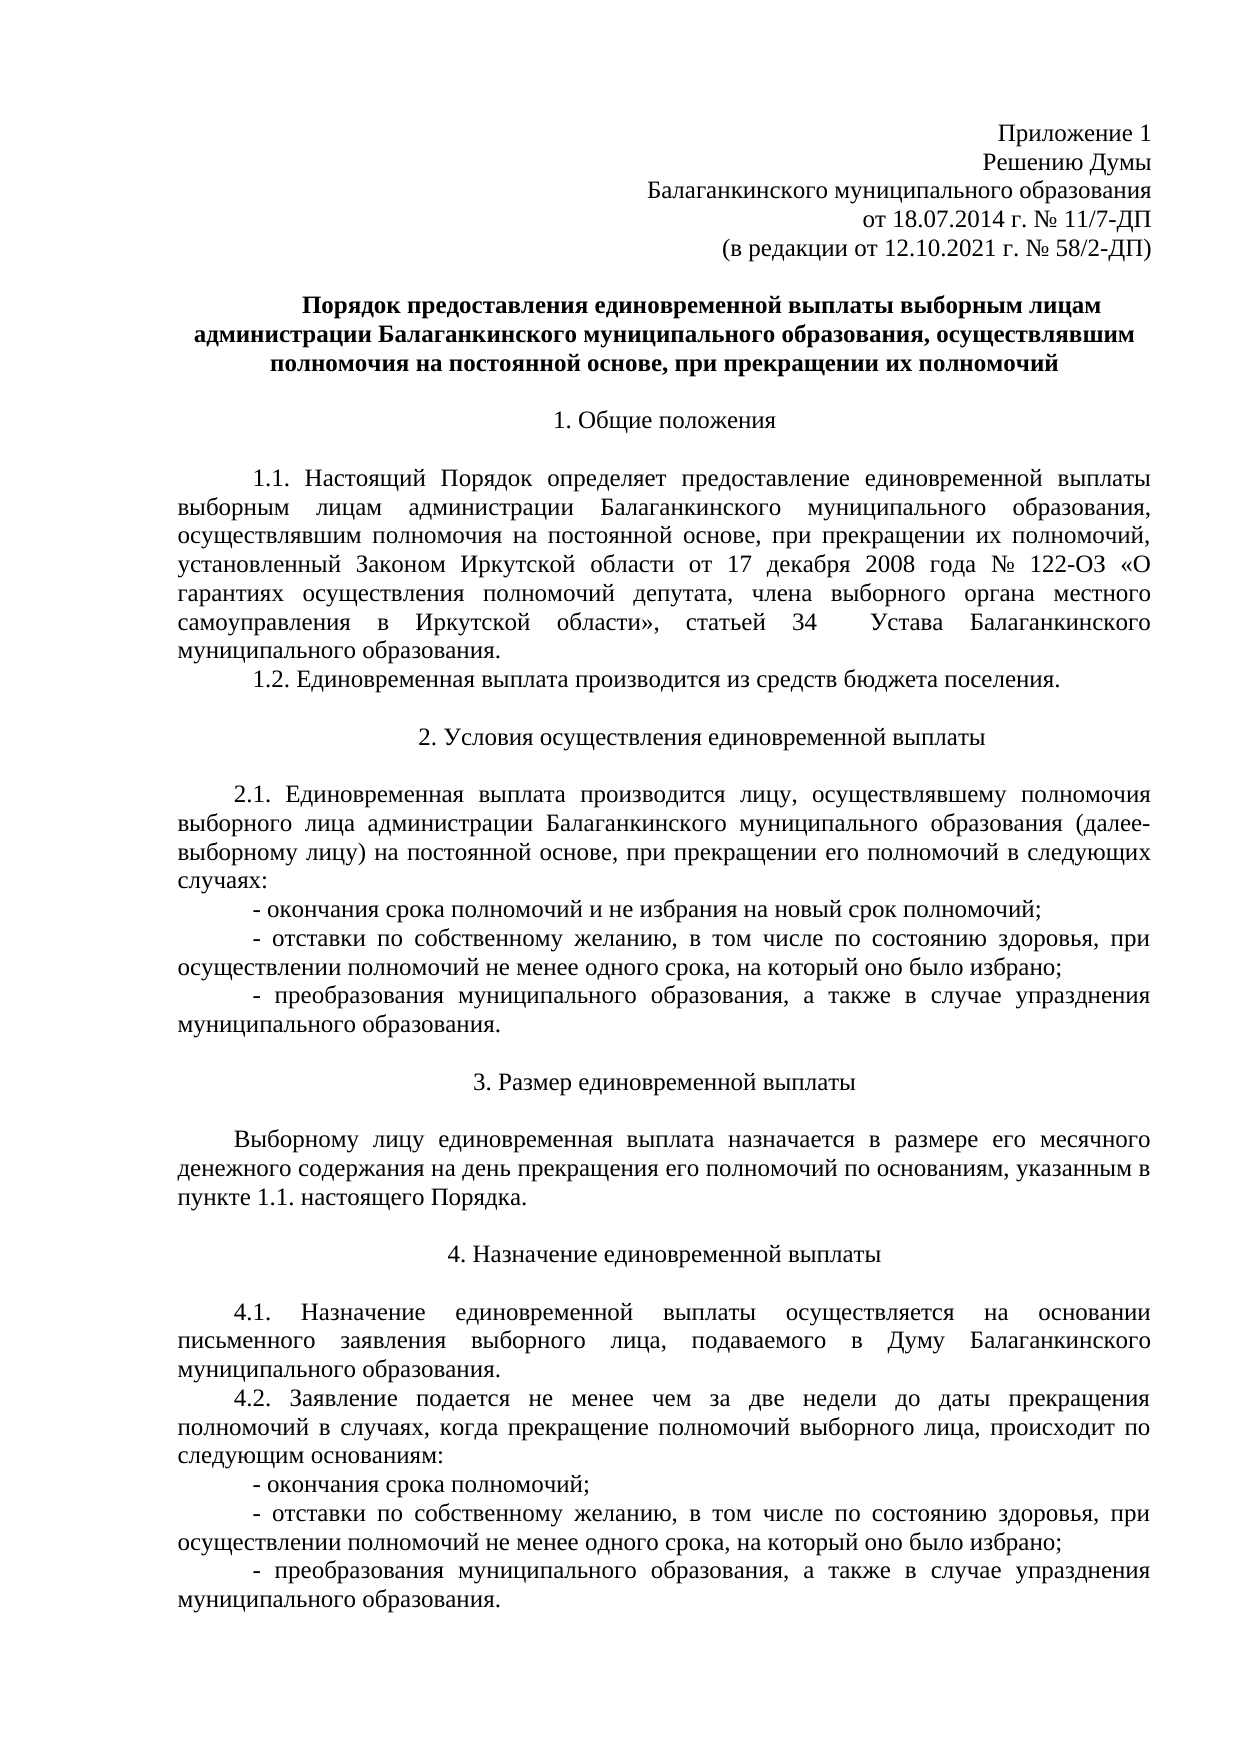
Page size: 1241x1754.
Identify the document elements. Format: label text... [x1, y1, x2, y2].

text 1.2. Единовременная выплата производится из средств бюджета поселения. [177, 664, 1152, 693]
text Решению Думы [177, 147, 1152, 176]
text - окончания срока полномочий и не избрания на новый срок полномочий; [177, 894, 1152, 923]
text - окончания срока полномочий; [177, 1469, 1152, 1498]
text - преобразования муниципального образования, а также в случае упразднения муниципального образования. [177, 981, 1152, 1038]
text - преобразования муниципального образования, а также в случае упразднения муниципального образования. [177, 1556, 1152, 1613]
text 4. Назначение единовременной выплаты [177, 1239, 1152, 1268]
text 4.1. Назначение единовременной выплаты осуществляется на основании письменного заявления выборного лица, подаваемого в Думу Балаганкинского муниципального образования. [177, 1297, 1152, 1383]
text 1. Общие положения [177, 406, 1152, 434]
text Выборному лицу единовременная выплата назначается в размере его месячного денежного содержания на день прекращения его полномочий по основаниям, указанным в пункте 1.1. настоящего Порядка. [177, 1124, 1152, 1211]
text Балаганкинского муниципального образования [177, 176, 1152, 204]
text 3. Размер единовременной выплаты [177, 1067, 1152, 1096]
text 4.2. Заявление подается не менее чем за две недели до даты прекращения полномочий в случаях, когда прекращение полномочий выборного лица, происходит по следующим основаниям: [177, 1383, 1152, 1469]
text Приложение 1 [177, 118, 1152, 147]
text 1.1. Настоящий Порядок определяет предоставление единовременной выплаты выборным лицам администрации Балаганкинского муниципального образования, осуществлявшим полномочия на постоянной основе, при прекращении их полномочий, установленный Законом Иркутской области от 17 декабря 2008 года № 122-ОЗ «О гарантиях осуществления полномочий депутата, члена выборного органа местного самоуправления в Иркутской области», статьей 34 Устава Балаганкинского муниципального образования. [177, 463, 1152, 664]
text от 18.07.2014 г. № 11/7-ДП [177, 204, 1152, 233]
text (в редакции от 12.10.2021 г. № 58/2-ДП) [177, 233, 1152, 262]
text 2.1. Единовременная выплата производится лицу, осуществлявшему полномочия выборного лица администрации Балаганкинского муниципального образования (далее- выборному лицу) на постоянной основе, при прекращении его полномочий в следующих случаях: [177, 779, 1152, 894]
text - отставки по собственному желанию, в том числе по состоянию здоровья, при осуществлении полномочий не менее одного срока, на который оно было избрано; [177, 1498, 1152, 1556]
text Порядок предоставления единовременной выплаты выборным лицам администрации Балаганкинского муниципального образования, осуществлявшим полномочия на постоянной основе, при прекращении их полномочий [177, 291, 1152, 377]
text 2. Условия осуществления единовременной выплаты [177, 722, 1152, 751]
text - отставки по собственному желанию, в том числе по состоянию здоровья, при осуществлении полномочий не менее одного срока, на который оно было избрано; [177, 923, 1152, 981]
